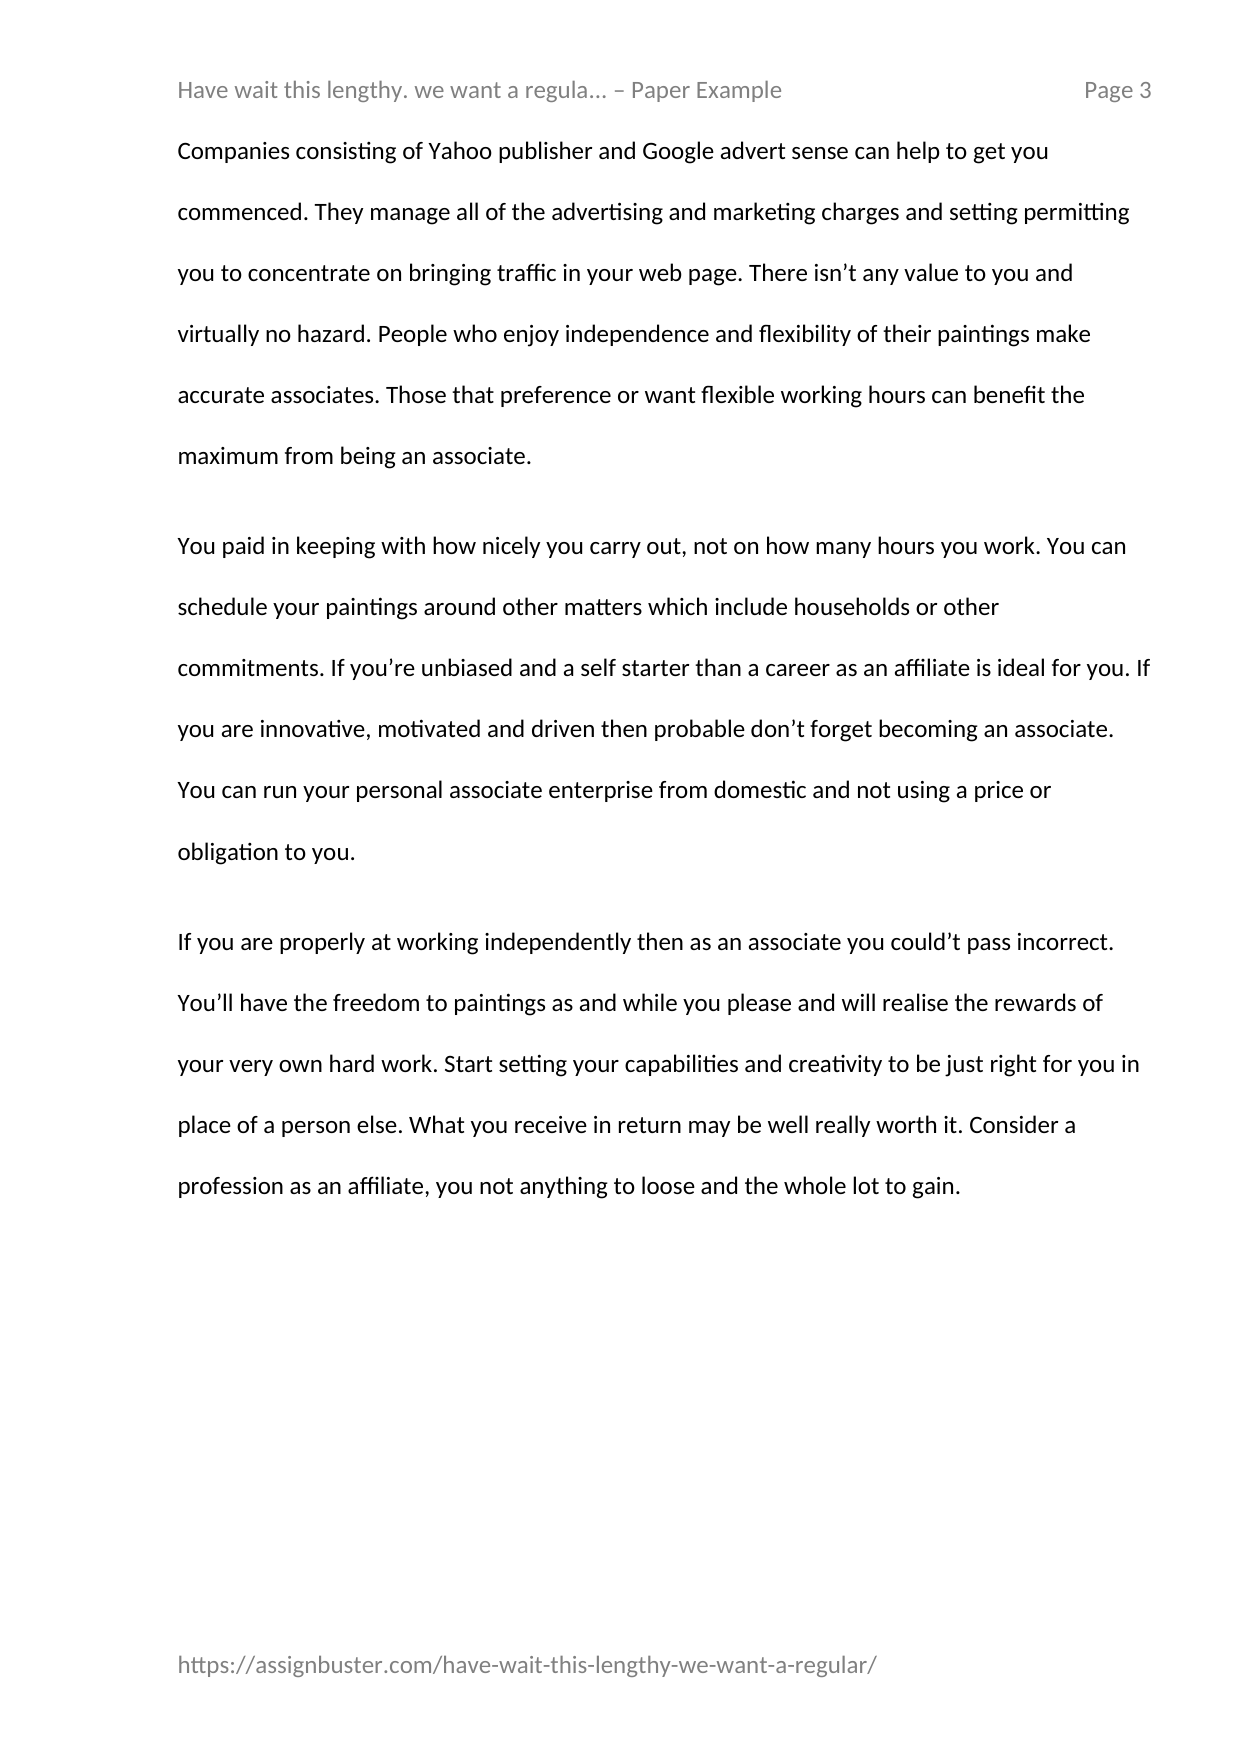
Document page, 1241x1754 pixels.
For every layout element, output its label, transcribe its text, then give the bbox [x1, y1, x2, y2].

text Companies consisting of Yahoo publisher and Google advert sense can help to get you commenced. They manage all of the advertising and marketing charges and setting permitting you to concentrate on bringing traffic in your web page. There isn’t any value to you and virtually no hazard. People who enjoy independence and flexibility of their paintings make accurate associates. Those that preference or want flexible working hours can benefit the maximum from being an associate. [177, 135, 1152, 471]
text You paid in keeping with how nicely you carry out, not on how many hours you work. You can schedule your paintings around other matters which include households or other commitments. If you’re unbiased and a self starter than a career as an affiliate is ideal for you. If you are innovative, motivated and driven then probable don’t forget becoming an associate. You can run your personal associate enterprise from domestic and not using a price or obligation to you. [177, 531, 1152, 866]
text If you are properly at working independently then as an associate you could’t pass incorrect. You’ll have the freedom to paintings as and while you please and will realise the rewards of your very own hard work. Start setting your capabilities and creativity to be just right for you in place of a person else. What you receive in return may be well really worth it. Consider a profession as an affiliate, you not anything to loose and the whole lot to gain. [177, 926, 1152, 1201]
